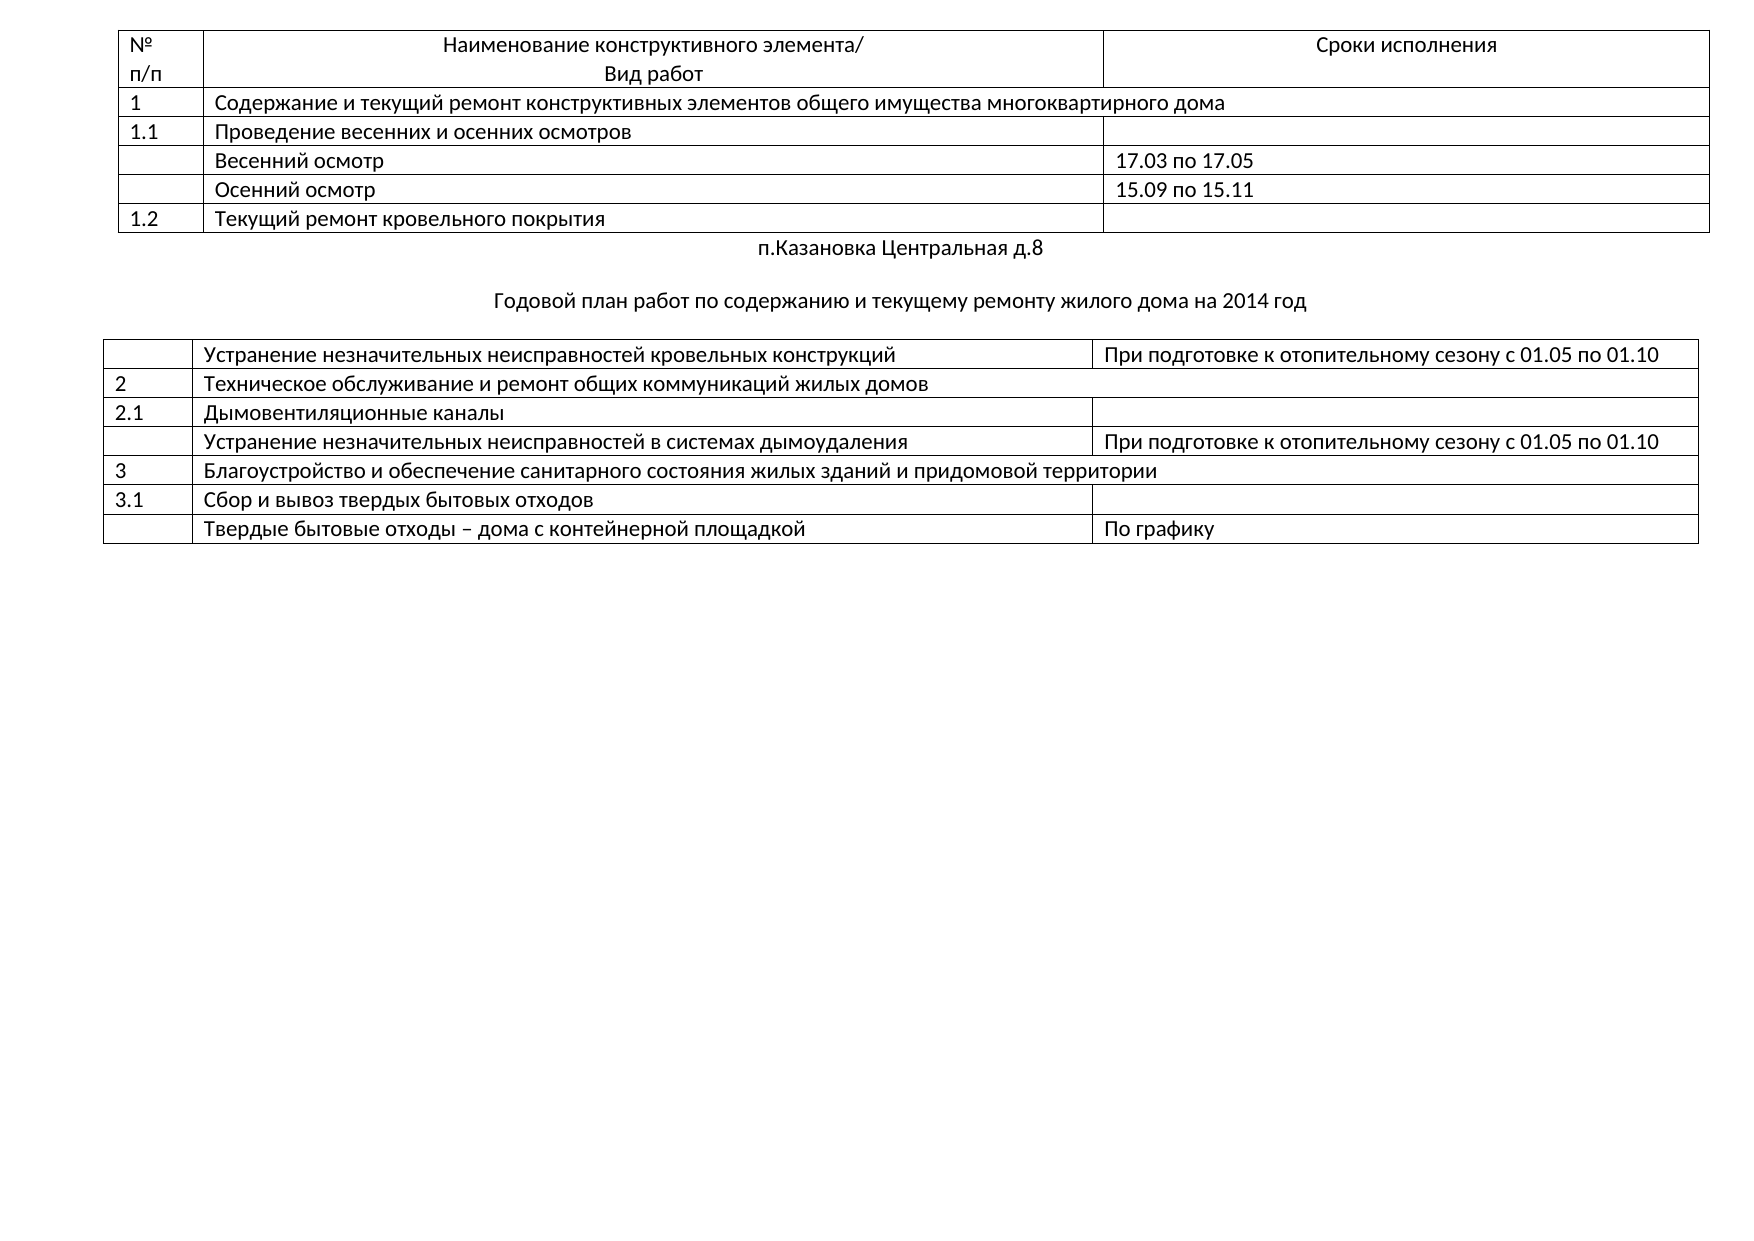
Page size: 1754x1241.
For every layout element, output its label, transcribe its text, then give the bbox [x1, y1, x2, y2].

table_cell [1104, 204, 1709, 232]
table_cell 17.03 по 17.05 [1104, 146, 1709, 174]
table_header [104, 340, 192, 368]
table_cell По графику [1093, 515, 1698, 542]
table_cell 1.1 [119, 117, 203, 145]
table_cell [119, 146, 203, 174]
table_cell Весенний осмотр [204, 146, 1103, 174]
table_cell 2 [104, 369, 192, 397]
table_cell [1093, 485, 1698, 513]
table_cell [1104, 117, 1709, 145]
table_cell Твердые бытовые отходы – дома с контейнерной площадкой [193, 515, 1092, 542]
table_cell 2.1 [104, 398, 192, 426]
table_header № п/п [119, 31, 203, 87]
table_cell Осенний осмотр [204, 175, 1103, 203]
table_cell [1093, 398, 1698, 426]
table_cell Благоустройство и обеспечение санитарного состояния жилых зданий и придомовой территории [193, 456, 1698, 484]
text п.Казановка Центральная д.8 [118, 233, 1683, 261]
table_cell Дымовентиляционные каналы [193, 398, 1092, 426]
table_cell [119, 175, 203, 203]
table_cell Содержание и текущий ремонт конструктивных элементов общего имущества многоквартирного дома [204, 88, 1709, 116]
table_header При подготовке к отопительному сезону с 01.05 по 01.10 [1093, 340, 1698, 368]
table_cell 15.09 по 15.11 [1104, 175, 1709, 203]
text Годовой план работ по содержанию и текущему ремонту жилого дома на 2014 год [118, 286, 1683, 314]
table_cell [104, 515, 192, 542]
table_cell 1.2 [119, 204, 203, 232]
table_cell При подготовке к отопительному сезону с 01.05 по 01.10 [1093, 427, 1698, 455]
table_cell [104, 427, 192, 455]
table_cell Проведение весенних и осенних осмотров [204, 117, 1103, 145]
table_cell 3 [104, 456, 192, 484]
table_cell 3.1 [104, 485, 192, 513]
table_cell Текущий ремонт кровельного покрытия [204, 204, 1103, 232]
table_cell Устранение незначительных неисправностей в системах дымоудаления [193, 427, 1092, 455]
table_header Наименование конструктивного элемента/ Вид работ [204, 31, 1103, 87]
table_header Сроки исполнения [1104, 31, 1709, 87]
table_header Устранение незначительных неисправностей кровельных конструкций [193, 340, 1092, 368]
table_cell Техническое обслуживание и ремонт общих коммуникаций жилых домов [193, 369, 1698, 397]
table_cell 1 [119, 88, 203, 116]
table_cell Сбор и вывоз твердых бытовых отходов [193, 485, 1092, 513]
